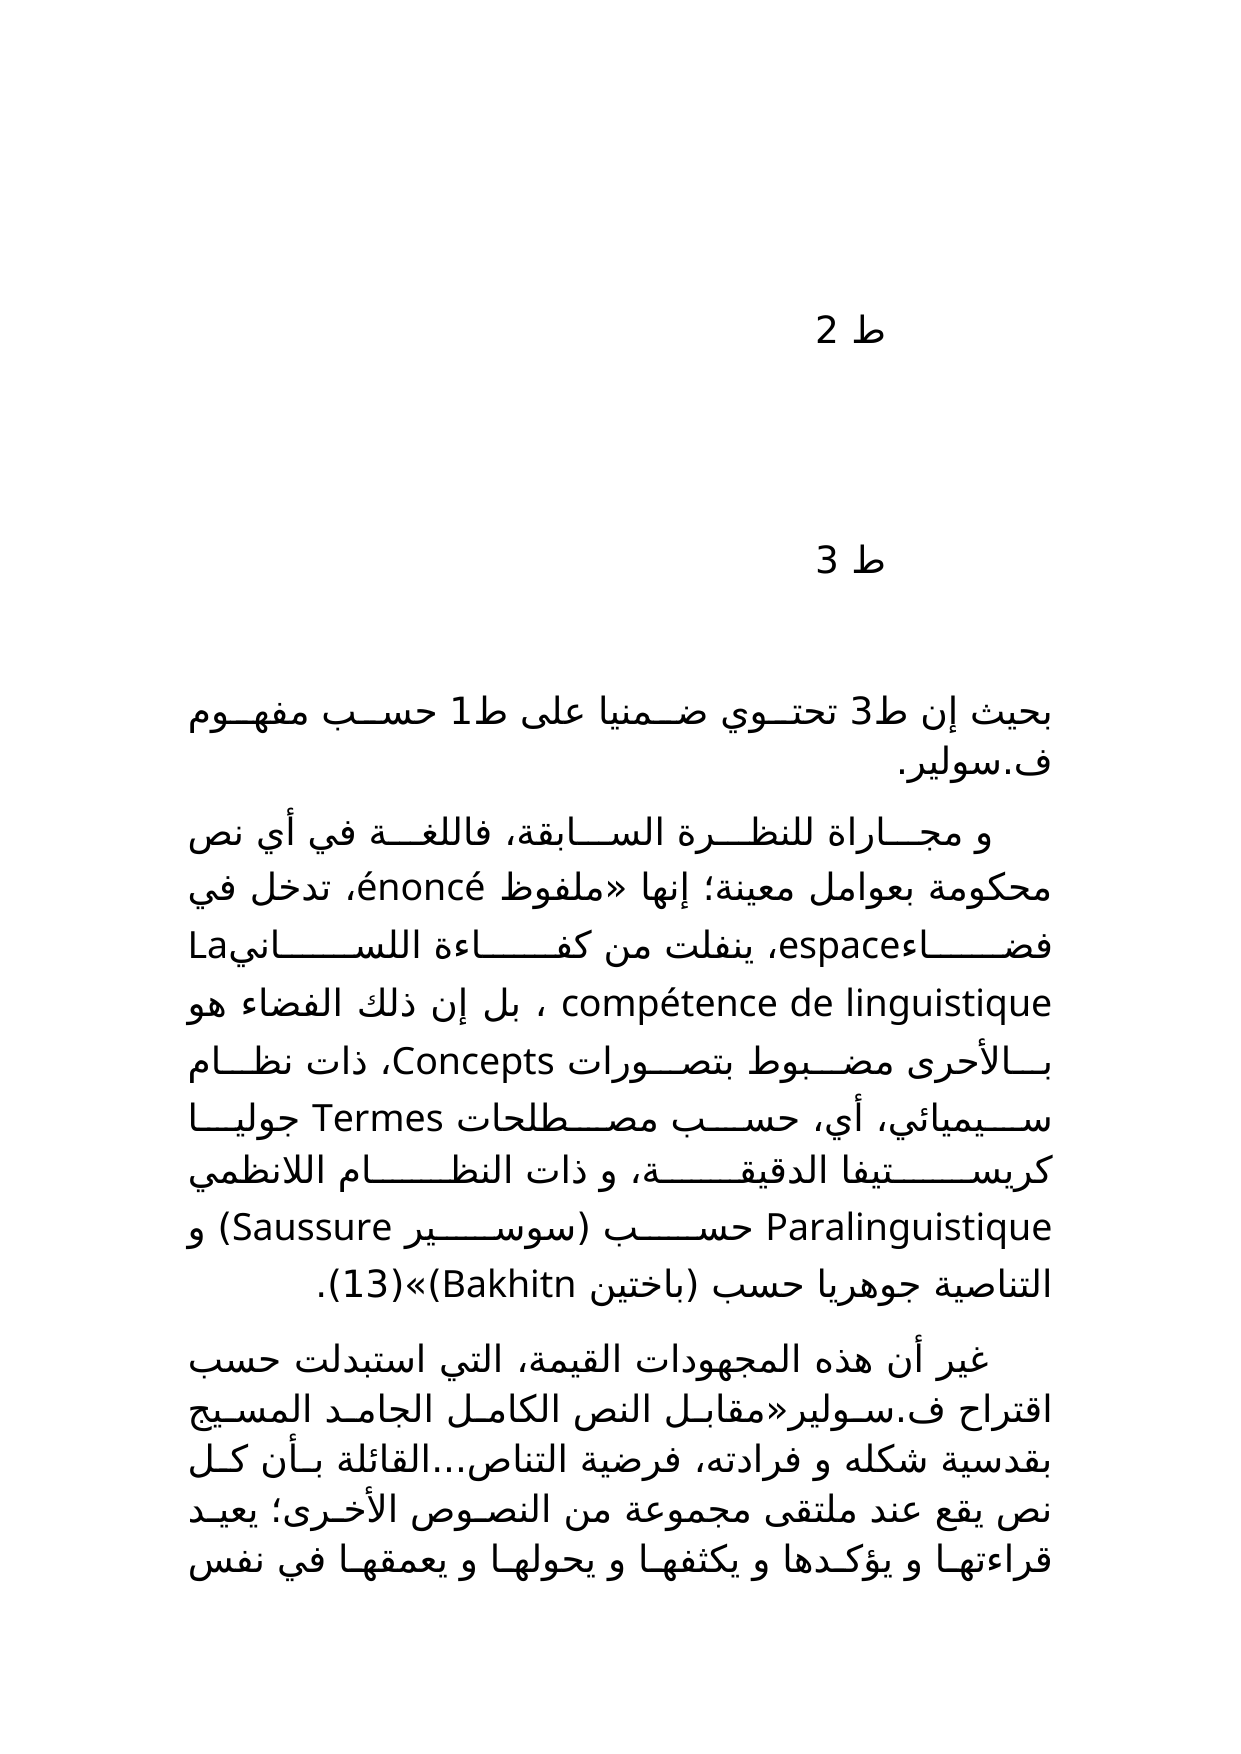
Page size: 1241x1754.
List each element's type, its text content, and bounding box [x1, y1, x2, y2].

text ط 3 [187, 539, 1053, 582]
text بحيث إن ط3 تحتوي ضمنيا على ط1 حسب مفهوم ف.سولير. [187, 689, 1053, 783]
text ط 2 [187, 309, 1053, 353]
text و مجاراة للنظرة السابقة، فاللغة في أي نص محكومة بعوامل معينة؛ إنها «ملفوظ énoncé، تدخل في فضاءespace، ينفلت من كفاءة اللسانيLa compétence de linguistique ، بل إن ذلك الفضاء هو بالأحرى مضبوط بتصورات Concepts، ذات نظام سيميائي، أي، حسب مصطلحات Termes جوليا كريستيفا الدقيقة، و ذات النظام اللانظمي Paralinguistique حسب (سوسير Saussure) و التناصية جوهريا حسب (باختين Bakhitn)»(13). [187, 810, 1053, 1309]
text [187, 1337, 1053, 1581]
